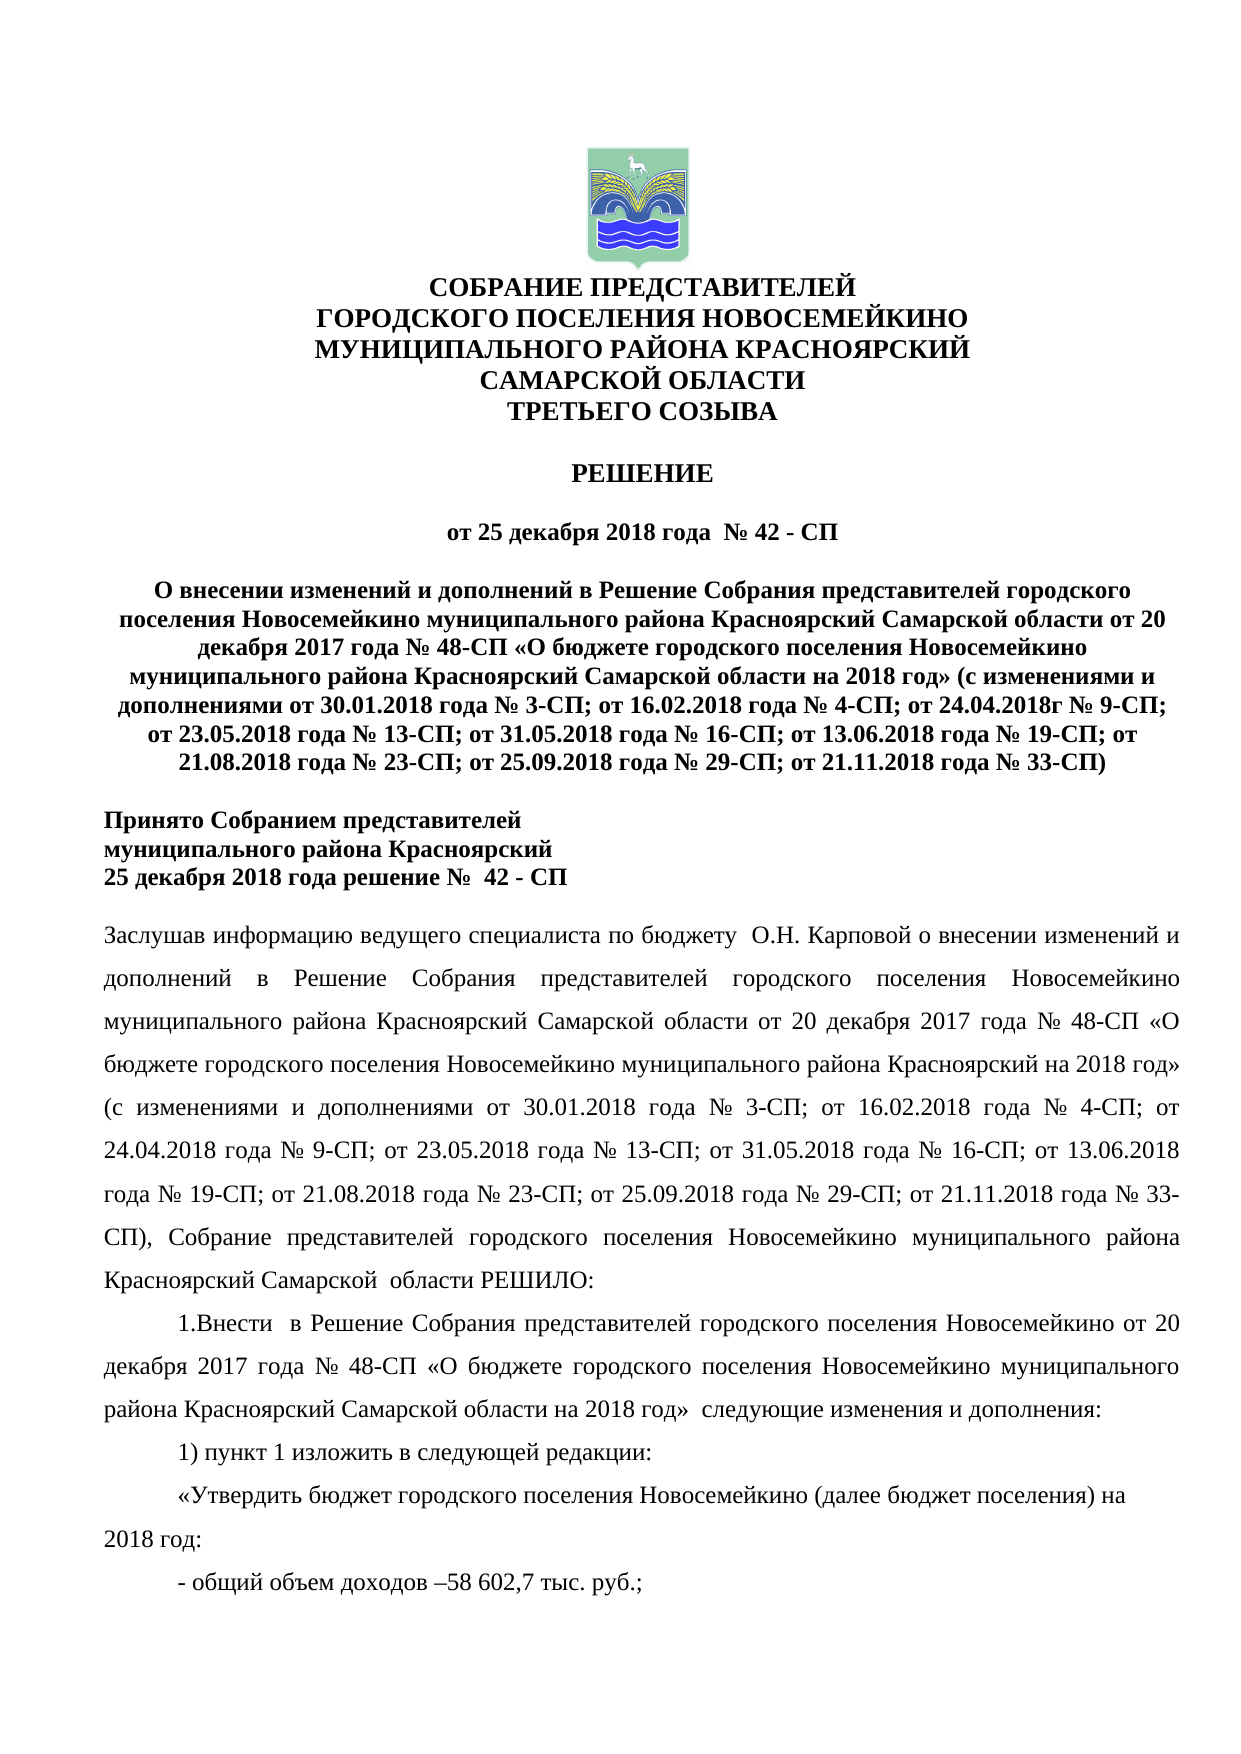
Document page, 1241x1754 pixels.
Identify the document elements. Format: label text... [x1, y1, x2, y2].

text 1.Внести в Решение Собрания представителей городского поселения Новосемейкино от 20 декабря 2017 года № 48-СП «О бюджете городского поселения Новосемейкино муниципального района Красноярский Самарской области на 2018 год» следующие изменения и дополнения: [103, 1308, 1181, 1423]
text МУНИЦИПАЛЬНОГО РАЙОНА КРАСНОЯРСКИЙ [103, 333, 1181, 364]
table_header Сумма (тыс. руб.) [586, 147, 690, 271]
text - общий объем доходов –58 602,7 тыс. руб.; [103, 1567, 1181, 1596]
text 1) пункт 1 изложить в следующей редакции: [103, 1437, 1181, 1466]
text ГОРОДСКОГО ПОСЕЛЕНИЯ НОВОСЕМЕЙКИНО [103, 302, 1181, 333]
text 25 декабря 2018 года решение № 42 - CП [103, 862, 1181, 891]
text СОБРАНИЕ ПРЕДСТАВИТЕЛЕЙ [103, 147, 1181, 302]
text ТРЕТЬЕГО СОЗЫВА [103, 395, 1181, 426]
text Принято Собранием представителей [103, 805, 1181, 834]
text от 25 декабря 2018 года № 42 - СП [103, 517, 1181, 546]
text Заслушав информацию ведущего специалиста по бюджету О.Н. Карповой о внесении изменений и дополнений в Решение Собрания представителей городского поселения Новосемейкино муниципального района Красноярский Самарской области от 20 декабря 2017 года № 48-СП «О бюджете городского поселения Новосемейкино муниципального района Красноярский на 2018 год» (с изменениями и дополнениями от 30.01.2018 года № 3-СП; от 16.02.2018 года № 4-СП; от 24.04.2018 года № 9-СП; от 23.05.2018 года № 13-СП; от 31.05.2018 года № 16-СП; от 13.06.2018 года № 19-СП; от 21.08.2018 года № 23-СП; от 25.09.2018 года № 29-СП; от 21.11.2018 года № 33-СП), Собрание представителей городского поселения Новосемейкино муниципального района Красноярский Самарской области РЕШИЛО: [103, 920, 1181, 1294]
text РЕШЕНИЕ [103, 458, 1181, 489]
text САМАРСКОЙ ОБЛАСТИ [103, 364, 1181, 395]
text «Утвердить бюджет городского поселения Новосемейкино (далее бюджет поселения) на 2018 год: [103, 1481, 1181, 1552]
text муниципального района Красноярский [103, 834, 1181, 862]
text О внесении изменений и дополнений в Решение Собрания представителей городского поселения Новосемейкино муниципального района Красноярский Самарской области от 20 декабря 2017 года № 48-СП «О бюджете городского поселения Новосемейкино муниципального района Красноярский Самарской области на 2018 год» (с изменениями и дополнениями от 30.01.2018 года № 3-СП; от 16.02.2018 года № 4-СП; от 24.04.2018г № 9-СП; от 23.05.2018 года № 13-СП; от 31.05.2018 года № 16-СП; от 13.06.2018 года № 19-СП; от 21.08.2018 года № 23-СП; от 25.09.2018 года № 29-СП; от 21.11.2018 года № 33-СП) [103, 575, 1181, 776]
